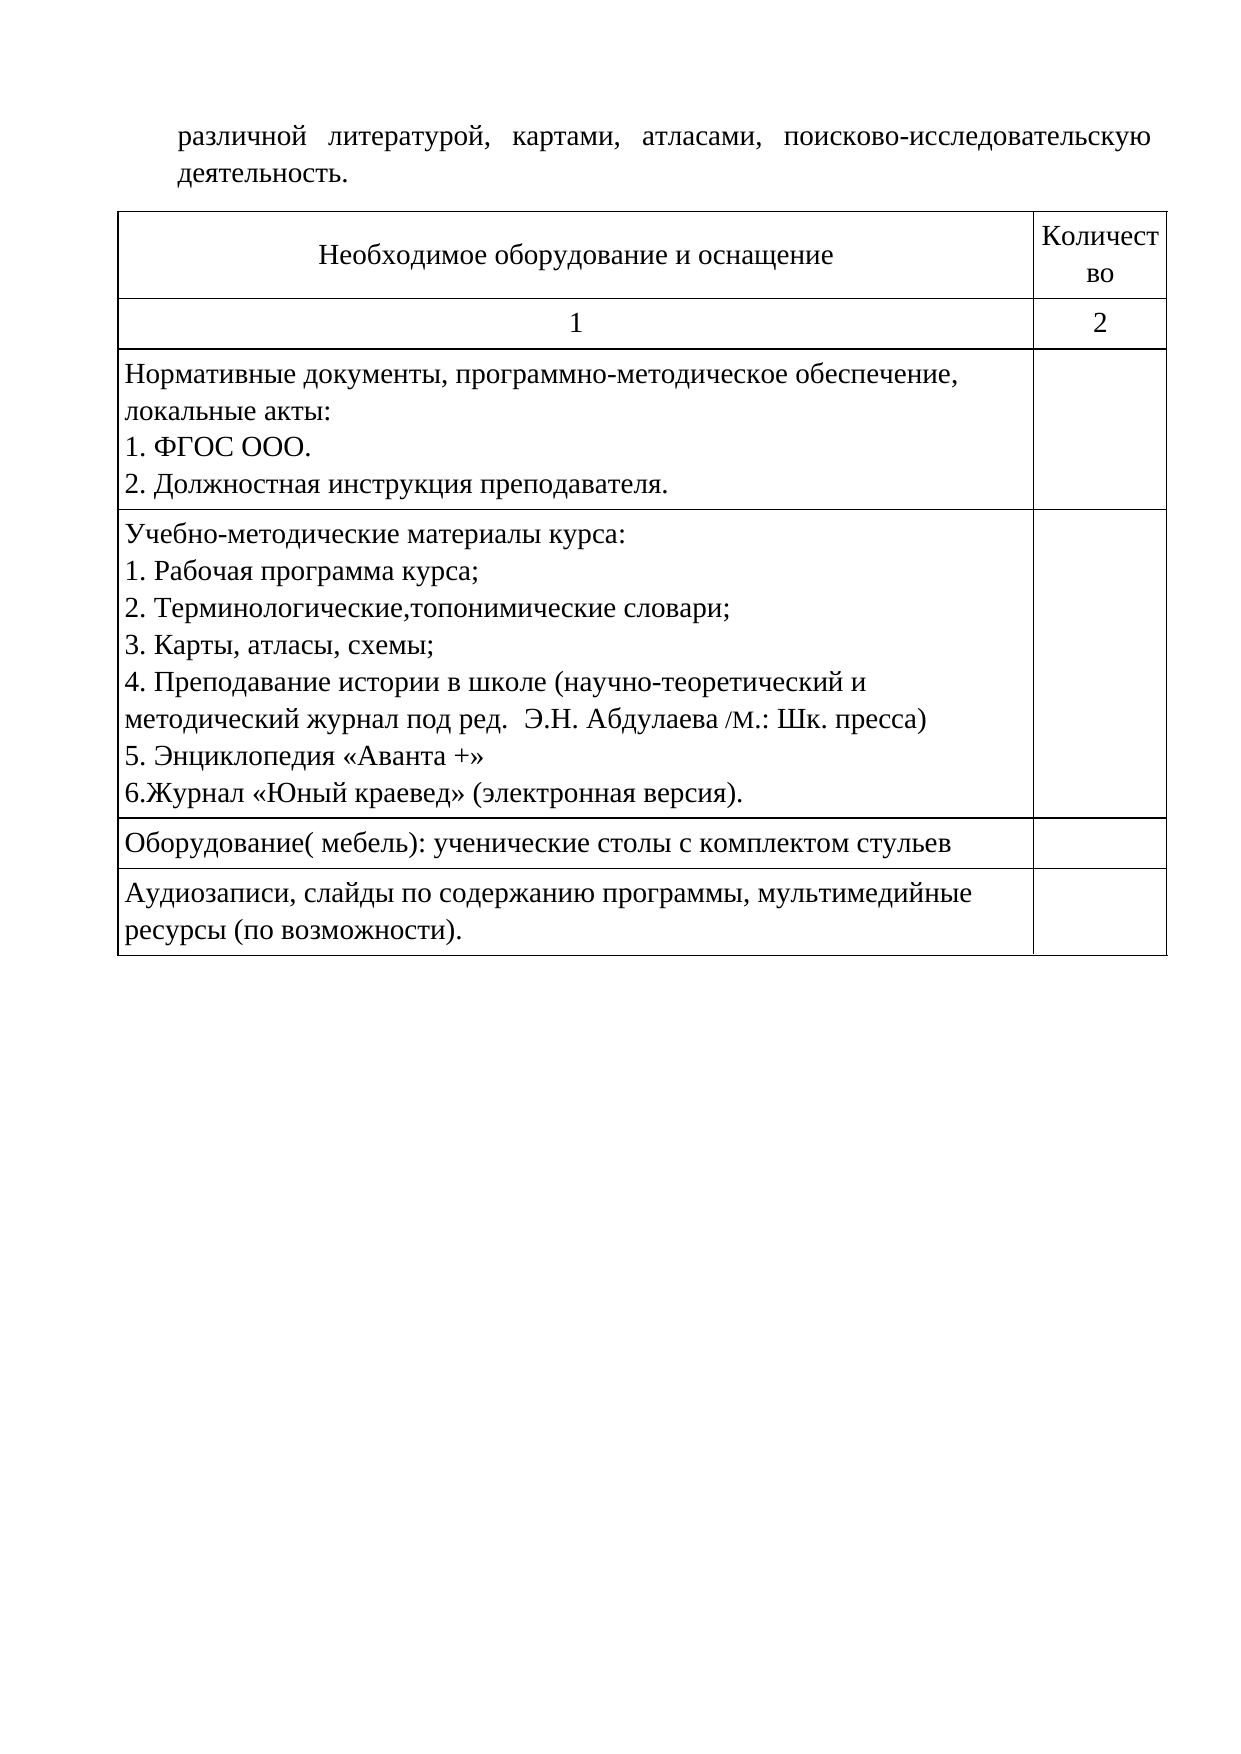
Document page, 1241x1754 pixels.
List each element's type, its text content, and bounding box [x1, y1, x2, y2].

table_cell [1034, 869, 1166, 954]
table_cell Аудиозаписи, слайды по содержанию программы, мультимедийные ресурсы (по возможности). [119, 869, 1033, 954]
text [177, 118, 1152, 188]
table_cell Нормативные документы, программно-методическое обеспечение, локальные акты: 1. ФГОС ООО. 2. Должностная инструкция преподавателя. [119, 350, 1033, 509]
table_cell [1034, 350, 1166, 509]
table_cell [1034, 819, 1166, 867]
table_header Количество [1034, 212, 1166, 298]
table_cell Учебно-методические материалы курса: 1. Рабочая программа курса; 2. Терминологические,топонимические словари; 3. Карты, атласы, схемы; 4. Преподавание истории в школе (научно-теоретический и методический журнал под ред. Э.Н. Абдулаева /М.: Шк. пресса) 5. Энциклопедия «Аванта +» 6.Журнал «Юный краевед» (электронная версия). [119, 510, 1033, 817]
table_cell [1034, 510, 1166, 817]
table_cell 2 [1034, 299, 1166, 348]
table_header Необходимое оборудование и оснащение [119, 212, 1033, 298]
table_cell 1 [119, 299, 1033, 348]
table_cell Оборудование( мебель): ученические столы с комплектом стульев [119, 819, 1033, 867]
